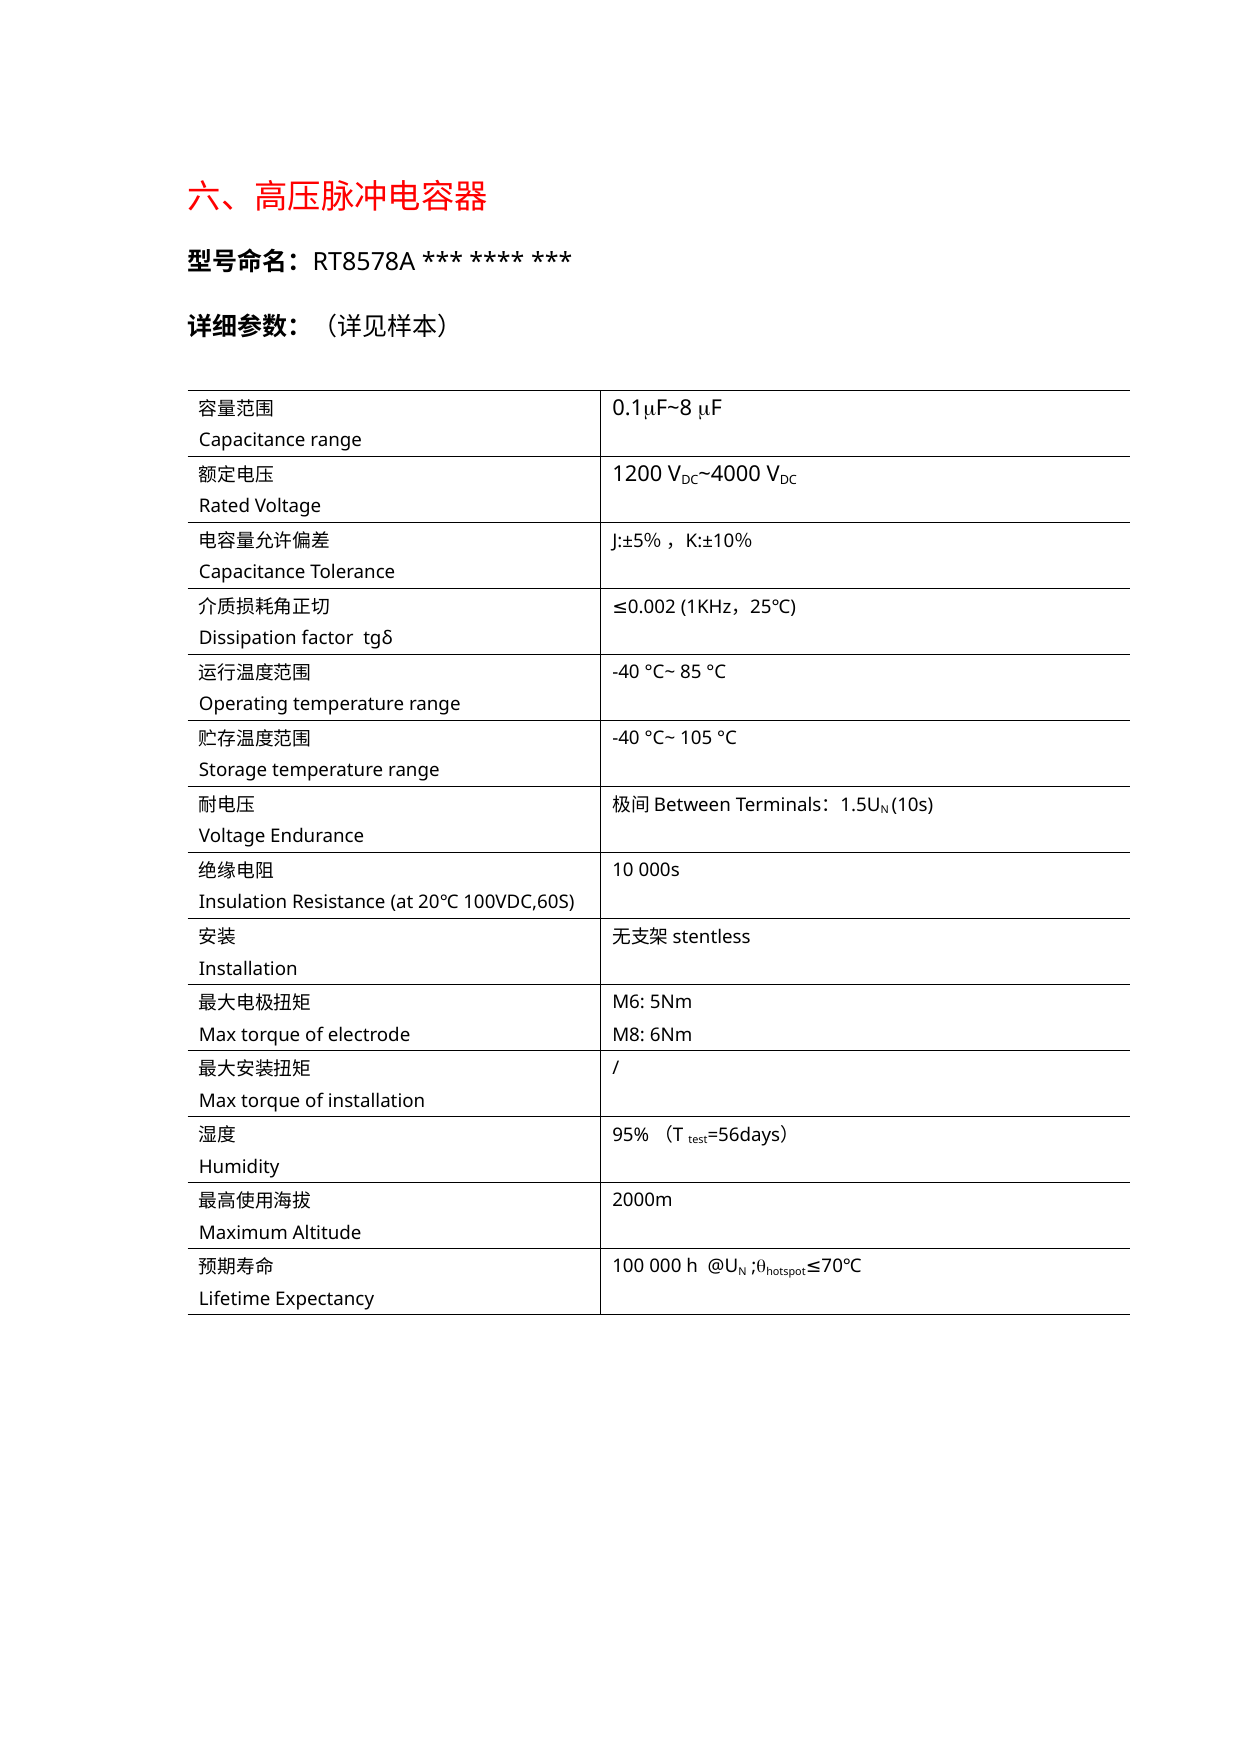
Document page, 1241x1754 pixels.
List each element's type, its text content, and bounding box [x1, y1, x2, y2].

table_cell 最大电极扭矩 Max torque of electrode [188, 985, 600, 1050]
table_cell 电容量允许偏差 Capacitance Tolerance [188, 523, 600, 588]
table_cell ≤0.002 (1KHz，25℃) [601, 589, 1130, 654]
table_cell 安装 Installation [188, 919, 600, 984]
table_cell 95% （T test=56days） [601, 1117, 1130, 1182]
table_header 0.1F~8 F [601, 391, 1130, 456]
table_cell 额定电压 Rated Voltage [188, 457, 600, 522]
table_cell M6: 5Nm M8: 6Nm [601, 985, 1130, 1050]
table_cell 最高使用海拔 Maximum Altitude [188, 1183, 600, 1248]
table_cell 10 000s [601, 853, 1130, 918]
table_cell 绝缘电阻 Insulation Resistance (at 20℃ 100VDC,60S) [188, 853, 600, 918]
table_cell 贮存温度范围 Storage temperature range [188, 721, 600, 786]
table_header 容量范围 Capacitance range [188, 391, 600, 456]
table_cell 无支架 stentless [601, 919, 1130, 984]
table_cell 湿度 Humidity [188, 1117, 600, 1182]
text 型号命名：RT8578A *** **** *** [187, 227, 1053, 292]
table_cell 100 000 h @UN ;hotspot≤70℃ [601, 1249, 1130, 1314]
table_cell -40 °C~ 105 °C [601, 721, 1130, 786]
table_cell -40 °C~ 85 °C [601, 655, 1130, 720]
table_cell 极间 Between Terminals：1.5UN (10s) [601, 787, 1130, 852]
text 详细参数：（详见样本） [187, 292, 1053, 357]
table_cell 预期寿命 Lifetime Expectancy [188, 1249, 600, 1314]
table_cell 耐电压 Voltage Endurance [188, 787, 600, 852]
text 六、高压脉冲电容器 [187, 162, 1053, 227]
table_cell 最大安装扭矩 Max torque of installation [188, 1051, 600, 1116]
table_cell 1200 VDC~4000 VDC [601, 457, 1130, 522]
table_cell 运行温度范围 Operating temperature range [188, 655, 600, 720]
table_cell / [601, 1051, 1130, 1116]
table_cell 2000m [601, 1183, 1130, 1248]
table_cell J:±5％ ，K:±10％ [601, 523, 1130, 588]
table_cell 介质损耗角正切 Dissipation factor tgδ [188, 589, 600, 654]
